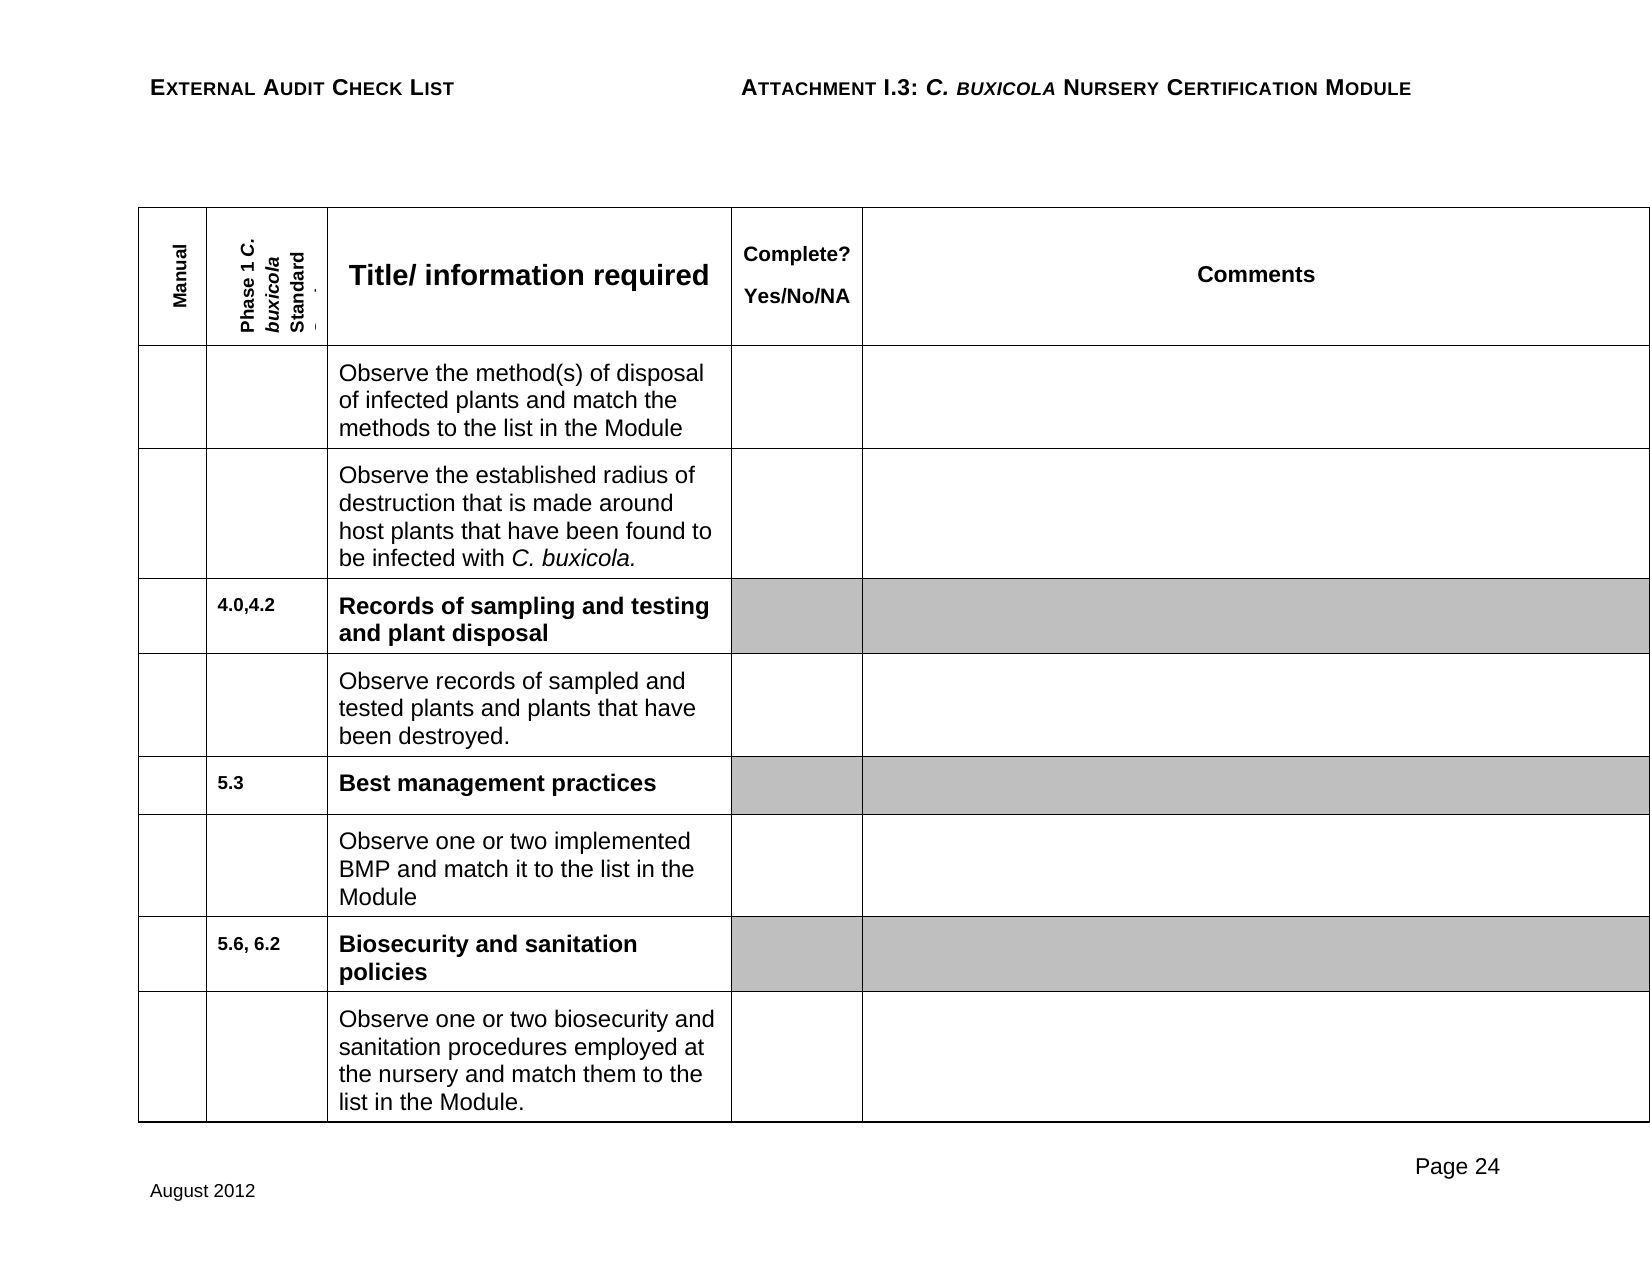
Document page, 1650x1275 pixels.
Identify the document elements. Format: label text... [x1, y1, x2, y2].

table_cell [139, 449, 206, 578]
table_cell [732, 992, 862, 1121]
table_cell [207, 346, 327, 448]
table_cell Observe one or two implemented BMP and match it to the list in the Module [328, 815, 731, 916]
table_cell [863, 757, 1649, 814]
table_cell [139, 579, 206, 653]
table_cell [207, 815, 327, 916]
table_cell [732, 757, 862, 814]
table_cell Best management practices [328, 757, 731, 814]
table_cell [732, 815, 862, 916]
table_cell [732, 579, 862, 653]
table_cell [139, 346, 206, 448]
table_header Complete? Yes/No/NA [732, 208, 862, 345]
table_cell Observe records of sampled and tested plants and plants that have been destroyed. [328, 654, 731, 756]
table_cell Biosecurity and sanitation policies [328, 917, 731, 991]
table_cell [207, 449, 327, 578]
table_cell [732, 654, 862, 756]
table_cell 4.0,4.2 [207, 579, 327, 653]
table_cell 5.6, 6.2 [207, 917, 327, 991]
table_cell [139, 917, 206, 991]
table_cell [732, 449, 862, 578]
table_cell [732, 917, 862, 991]
table_cell Records of sampling and testing and plant disposal [328, 579, 731, 653]
table_header Manual Section [139, 208, 206, 345]
table_header Title/ information required [328, 208, 731, 345]
table_cell Observe the established radius of destruction that is made around host plants that have been found to be infected with C. buxicola. [328, 449, 731, 578]
table_cell [139, 815, 206, 916]
table_cell [139, 654, 206, 756]
table_cell [863, 815, 1649, 916]
table_cell [863, 449, 1649, 578]
table_cell Observe one or two biosecurity and sanitation procedures employed at the nursery and match them to the list in the Module. [328, 992, 731, 1121]
table_cell [139, 992, 206, 1121]
table_header Phase 1 C. buxicola Standard Section [207, 208, 327, 345]
table_cell [863, 579, 1649, 653]
table_cell 5.3 [207, 757, 327, 814]
table_header Comments [863, 208, 1649, 345]
table_cell [863, 346, 1649, 448]
table_cell [863, 992, 1649, 1121]
table_cell [732, 346, 862, 448]
table_cell [863, 654, 1649, 756]
table_cell Observe the method(s) of disposal of infected plants and match the methods to the list in the Module [328, 346, 731, 448]
table_cell [207, 992, 327, 1121]
table_cell [139, 757, 206, 814]
table_cell [863, 917, 1649, 991]
table_cell [207, 654, 327, 756]
